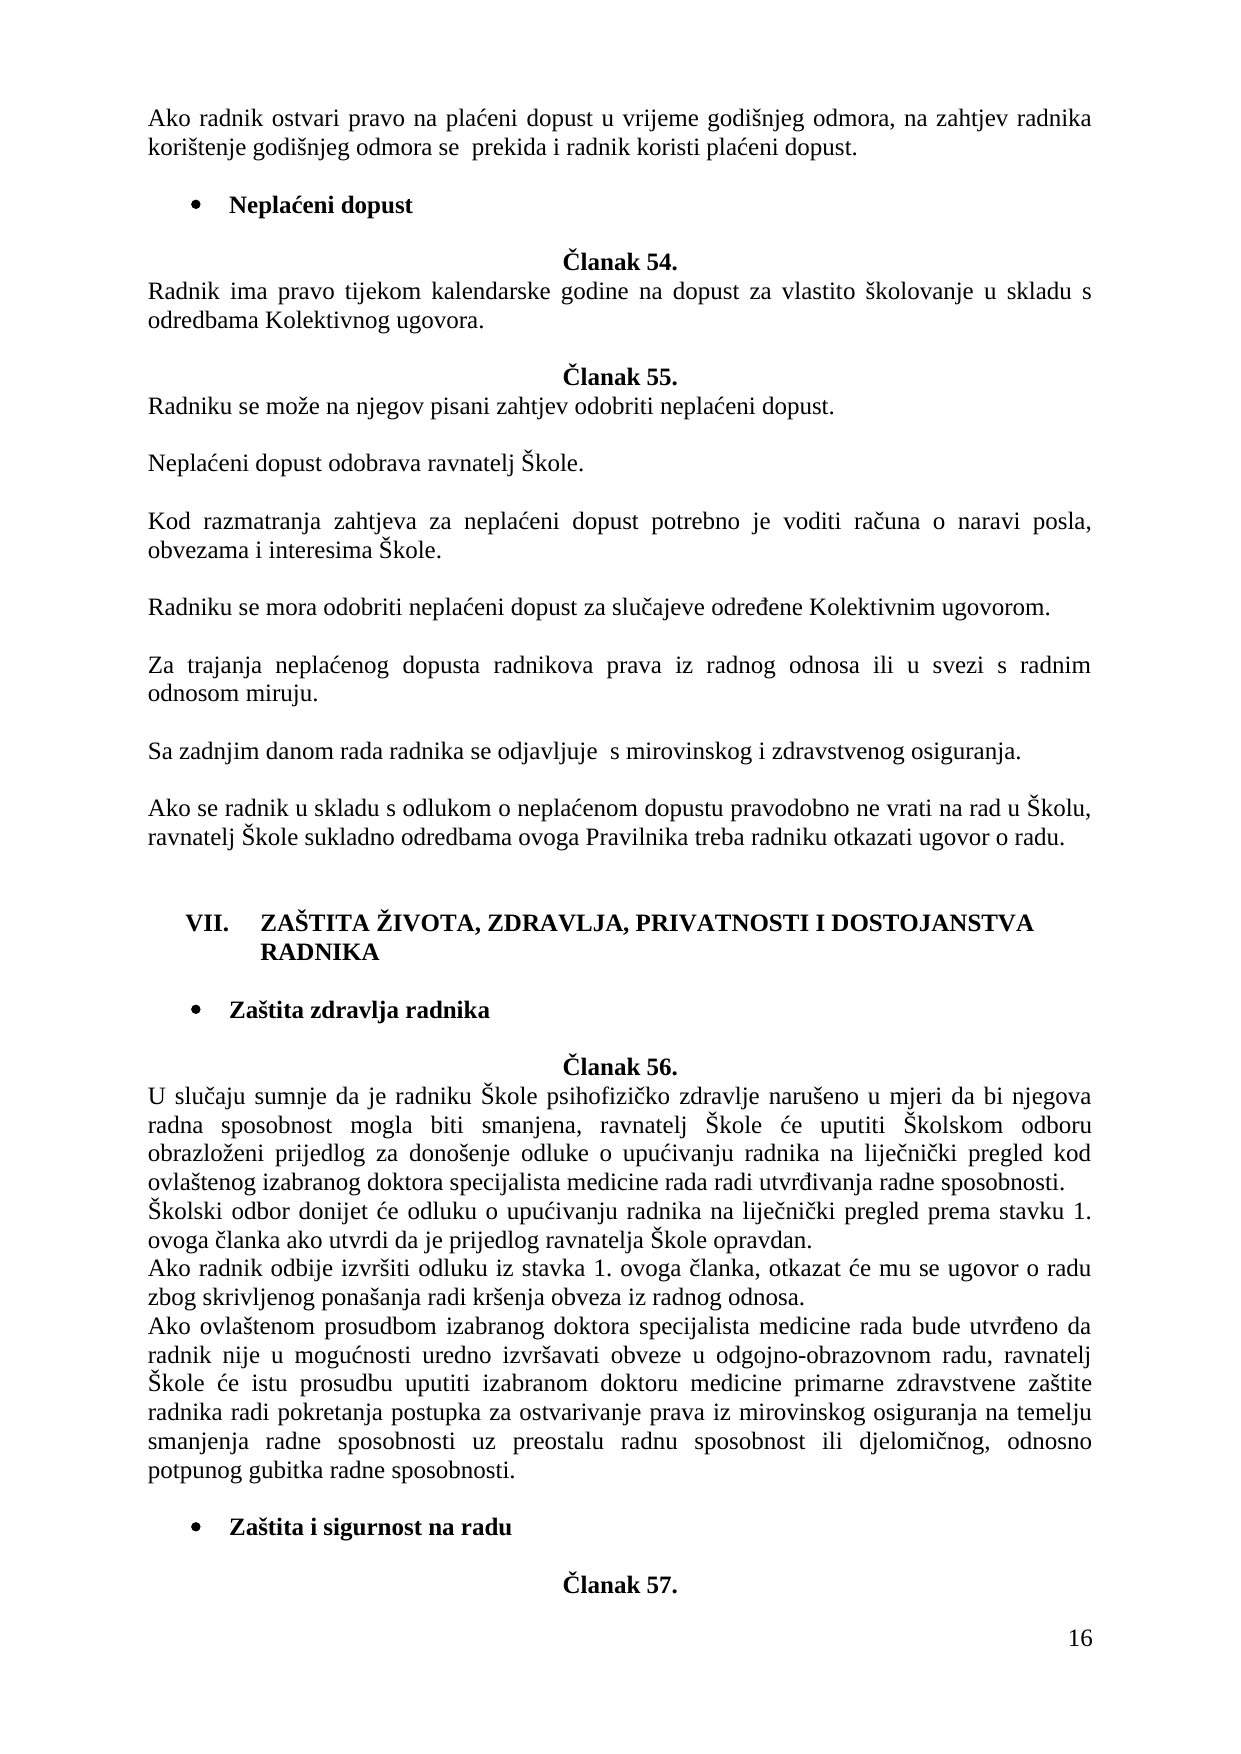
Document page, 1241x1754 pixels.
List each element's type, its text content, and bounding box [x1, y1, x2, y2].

text Školski odbor donijet će odluku o upućivanju radnika na liječnički pregled prema stavku 1. ovoga članka ako utvrdi da je prijedlog ravnatelja Škole opravdan. [148, 1196, 1093, 1253]
text U slučaju sumnje da je radniku Škole psihofizičko zdravlje narušeno u mjeri da bi njegova radna sposobnost mogla biti smanjena, ravnatelj Škole će uputiti Školskom odboru obrazloženi prijedlog za donošenje odluke o upućivanju radnika na liječnički pregled kod ovlaštenog izabranog doktora specijalista medicine rada radi utvrđivanja radne sposobnosti. [148, 1081, 1093, 1196]
text Radniku se mora odobriti neplaćeni dopust za slučajeve određene Kolektivnim ugovorom. [148, 592, 1093, 621]
list Zaštita i sigurnost na radu [191, 1512, 1093, 1541]
text Ako se radnik u skladu s odlukom o neplaćenom dopustu pravodobno ne vrati na rad u Školu, ravnatelj Škole sukladno odredbama ovoga Pravilnika treba radniku otkazati ugovor o radu. [148, 793, 1093, 851]
text Radnik ima pravo tijekom kalendarske godine na dopust za vlastito školovanje u skladu s odredbama Kolektivnog ugovora. [148, 276, 1093, 333]
subtitle ZAŠTITA ŽIVOTA, ZDRAVLJA, PRIVATNOSTI I DOSTOJANSTVA RADNIKA [185, 908, 1093, 966]
text Ako radnik ostvari pravo na plaćeni dopust u vrijeme godišnjeg odmora, na zahtjev radnika korištenje godišnjeg odmora se prekida i radnik koristi plaćeni dopust. [148, 103, 1093, 161]
text Članak 55. [148, 362, 1093, 391]
text Ako ovlaštenom prosudbom izabranog doktora specijalista medicine rada bude utvrđeno da radnik nije u mogućnosti uredno izvršavati obveze u odgojno-obrazovnom radu, ravnatelj Škole će istu prosudbu uputiti izabranom doktoru medicine primarne zdravstvene zaštite radnika radi pokretanja postupka za ostvarivanje prava iz mirovinskog osiguranja na temelju smanjenja radne sposobnosti uz preostalu radnu sposobnost ili djelomičnog, odnosno potpunog gubitka radne sposobnosti. [148, 1311, 1093, 1483]
list Neplaćeni dopust [191, 190, 1093, 218]
text Članak 57. [148, 1570, 1093, 1598]
text Članak 56. [148, 1052, 1093, 1081]
text Kod razmatranja zahtjeva za neplaćeni dopust potrebno je voditi računa o naravi posla, obvezama i interesima Škole. [148, 506, 1093, 563]
text Za trajanja neplaćenog dopusta radnikova prava iz radnog odnosa ili u svezi s radnim odnosom miruju. [148, 650, 1093, 707]
text Neplaćeni dopust odobrava ravnatelj Škole. [148, 448, 1093, 477]
text Članak 54. [148, 247, 1093, 276]
text Radniku se može na njegov pisani zahtjev odobriti neplaćeni dopust. [148, 391, 1093, 420]
text Ako radnik odbije izvršiti odluku iz stavka 1. ovoga članka, otkazat će mu se ugovor o radu zbog skrivljenog ponašanja radi kršenja obveza iz radnog odnosa. [148, 1253, 1093, 1311]
list Zaštita zdravlja radnika [191, 995, 1093, 1023]
text Sa zadnjim danom rada radnika se odjavljuje s mirovinskog i zdravstvenog osiguranja. [148, 736, 1093, 765]
